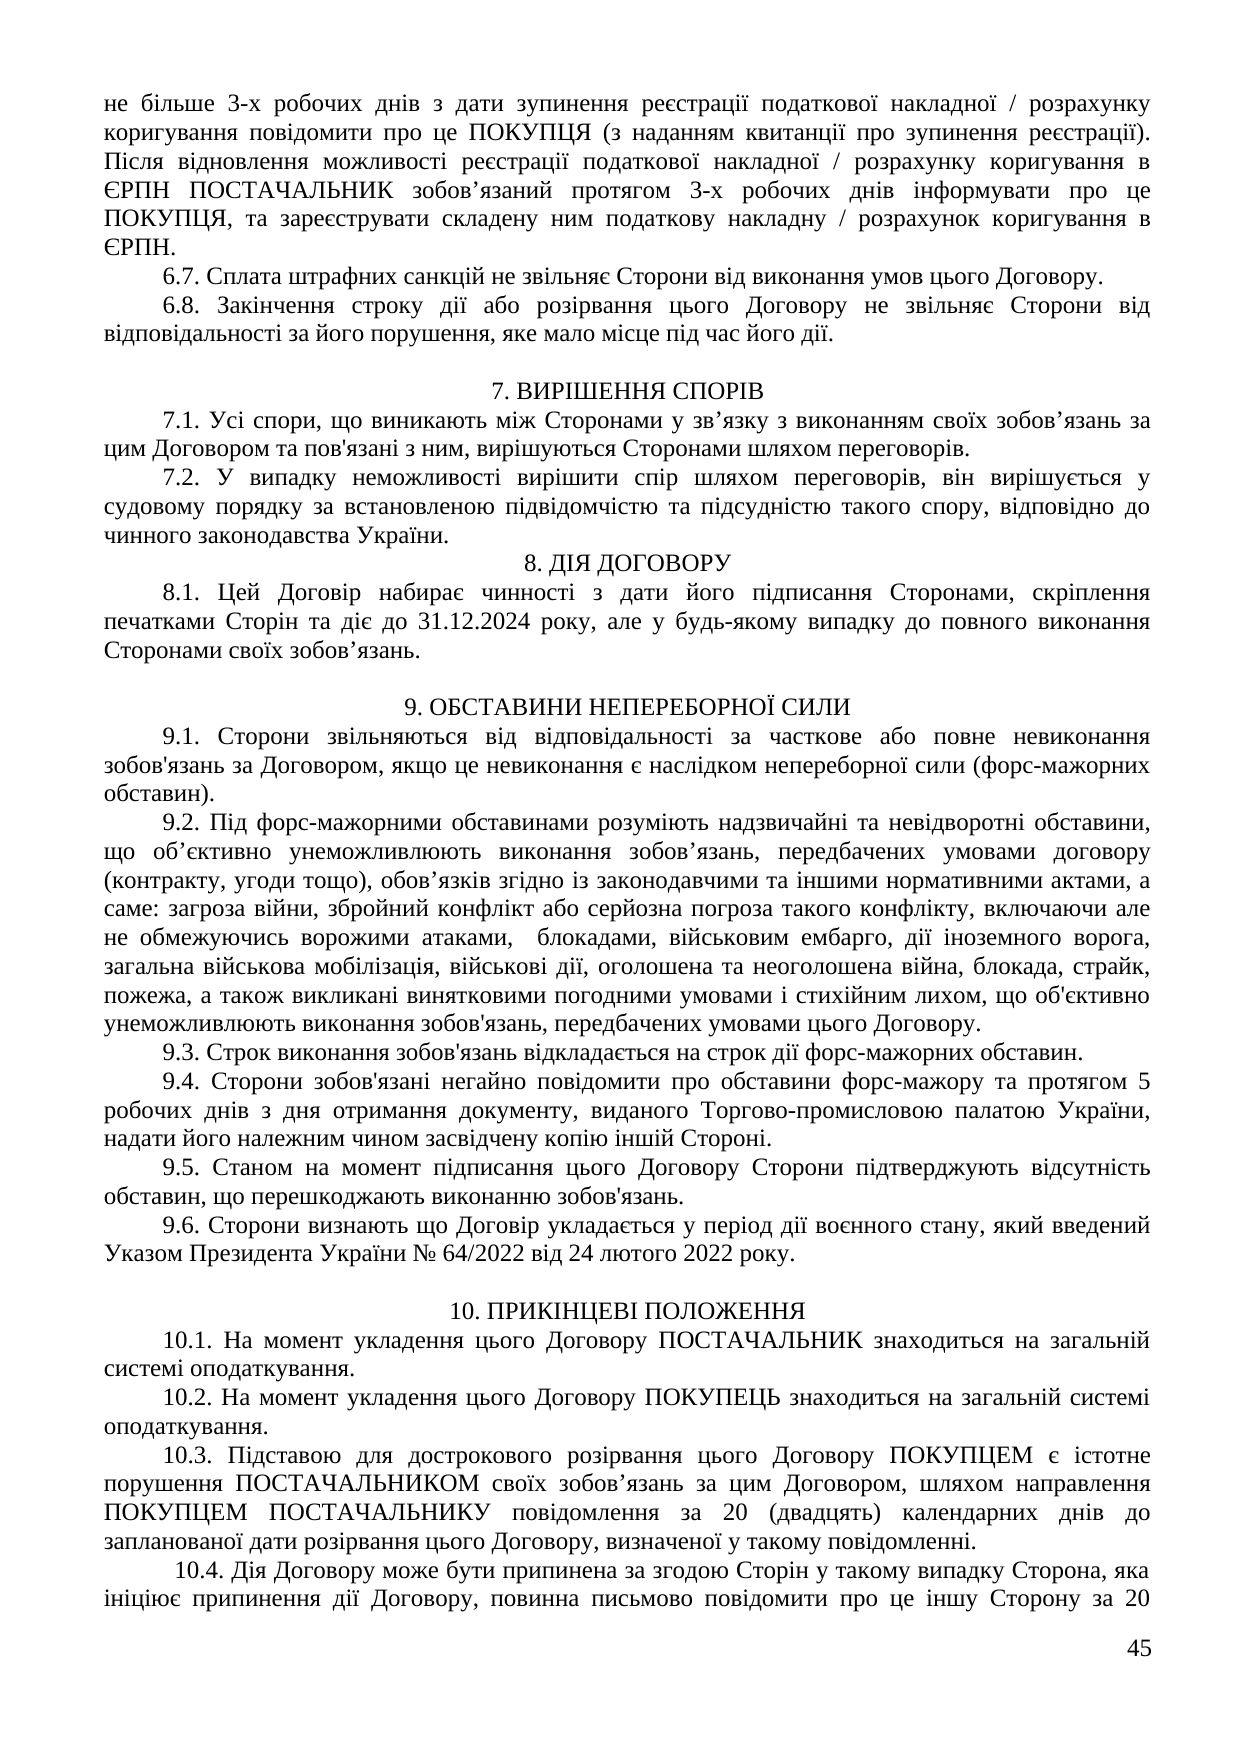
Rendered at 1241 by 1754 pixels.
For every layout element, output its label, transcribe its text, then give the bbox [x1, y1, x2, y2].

text 9.1. Сторони звільняються від відповідальності за часткове або повне невиконання зобов'язань за Договором, якщо це невиконання є наслідком непереборної сили (форс-мажорних обставин). [103, 721, 1152, 807]
text 8.1. Цей Договір набирає чинності з дати його підписання Сторонами, скріплення печатками Сторін та діє до 31.12.2024 року, але у будь-якому випадку до повного виконання Сторонами своїх зобов’язань. [103, 577, 1152, 663]
text 7.1. Усі спори, що виникають між Сторонами у зв’язку з виконанням своїх зобов’язань за цим Договором та пов'язані з ним, вирішуються Сторонами шляхом переговорів. [103, 405, 1152, 462]
text 9. ОБСТАВИНИ НЕПЕРЕБОРНОЇ СИЛИ [103, 692, 1152, 721]
text 9.3. Строк виконання зобов'язань відкладається на строк дії форс-мажорних обставин. [103, 1037, 1152, 1066]
text 8. ДІЯ ДОГОВОРУ [103, 548, 1152, 577]
text 10.2. На момент укладення цього Договору ПОКУПЕЦЬ знаходиться на загальній системі оподаткування. [103, 1382, 1152, 1440]
text 9.6. Сторони визнають що Договір укладається у період дії воєнного стану, який введений Указом Президента України № 64/2022 від 24 лютого 2022 року. [103, 1210, 1152, 1267]
text 7.2. У випадку неможливості вирішити спір шляхом переговорів, він вирішується у судовому порядку за встановленою підвідомчістю та підсудністю такого спору, відповідно до чинного законодавства України. [103, 462, 1152, 548]
text 6.8. Закінчення строку дії або розірвання цього Договору не звільняє Сторони від відповідальності за його порушення, яке мало місце під час його дії. [103, 290, 1152, 347]
text 7. ВИРІШЕННЯ СПОРІВ [103, 376, 1152, 405]
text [103, 88, 1152, 261]
text 9.2. Під форс-мажорними обставинами розуміють надзвичайні та невідворотні обставини, що об’єктивно унеможливлюють виконання зобов’язань, передбачених умовами договору (контракту, угоди тощо), обов’язків згідно із законодавчими та іншими нормативними актами, а саме: загроза війни, збройний конфлікт або серйозна погроза такого конфлікту, включаючи але не обмежуючись ворожими атаками, блокадами, військовим ембарго, дії іноземного ворога, загальна військова мобілізація, військові дії, оголошена та неоголошена війна, блокада, страйк, пожежа, а також викликані винятковими погодними умовами і стихійним лихом, що об'єктивно унеможливлюють виконання зобов'язань, передбачених умовами цього Договору. [103, 807, 1152, 1037]
text 6.7. Сплата штрафних санкцій не звільняє Сторони від виконання умов цього Договору. [103, 261, 1152, 290]
text 10. ПРИКІНЦЕВІ ПОЛОЖЕННЯ [103, 1296, 1152, 1325]
text 10.1. На момент укладення цього Договору ПОСТАЧАЛЬНИК знаходиться на загальній системі оподаткування. [103, 1325, 1152, 1382]
text 10.3. Підставою для дострокового розірвання цього Договору ПОКУПЦЕМ є істотне порушення ПОСТАЧАЛЬНИКОМ своїх зобов’язань за цим Договором, шляхом направлення ПОКУПЦЕМ ПОСТАЧАЛЬНИКУ повідомлення за 20 (двадцять) календарних днів до запланованої дати розірвання цього Договору, визначеної у такому повідомленні. [103, 1440, 1152, 1555]
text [103, 1555, 1152, 1612]
text 9.5. Станом на момент підписання цього Договору Сторони підтверджують відсутність обставин, що перешкоджають виконанню зобов'язань. [103, 1152, 1152, 1210]
text 9.4. Сторони зобов'язані негайно повідомити про обставини форс-мажору та протягом 5 робочих днів з дня отримання документу, виданого Торгово-промисловою палатою України, надати його належним чином засвідчену копію іншій Стороні. [103, 1066, 1152, 1152]
